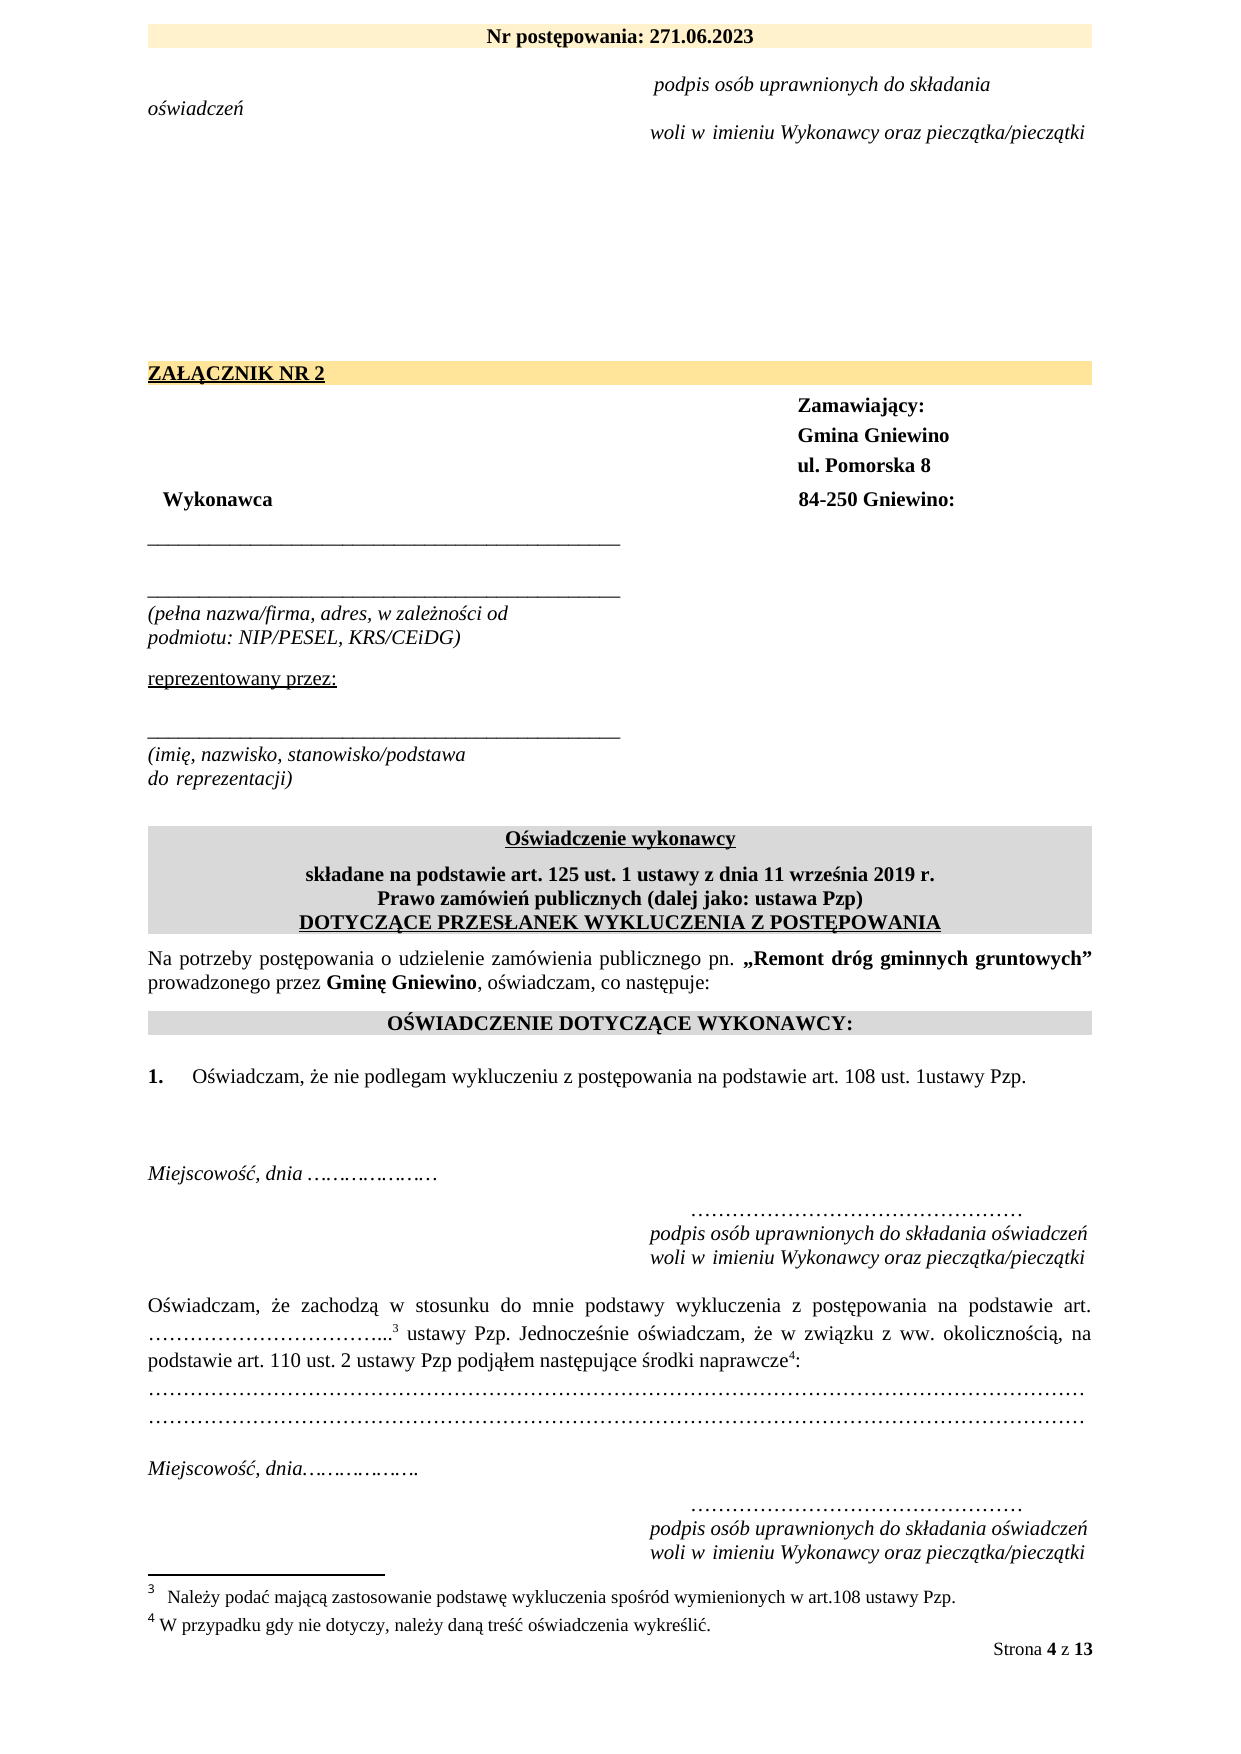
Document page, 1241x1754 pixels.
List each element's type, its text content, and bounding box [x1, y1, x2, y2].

text Wykonawca 84-250 Gniewino: [162, 487, 1092, 511]
text ………………………………………… [620, 1492, 1092, 1516]
text OŚWIADCZENIE DOTYCZĄCE WYKONAWCY: [148, 1011, 1092, 1035]
text ……………………………………………………………………………………………………………………… [148, 1376, 1092, 1400]
text Zamawiający: [797, 392, 1092, 417]
text Miejscowość, dnia………………. [148, 1456, 1092, 1480]
list Oświadczam, że nie podlegam wykluczeniu z postępowania na podstawie art. 108 ust. 1ustawy Pzp. [148, 1064, 1092, 1088]
text ………………………………………… [620, 1197, 1092, 1221]
text podpis osób uprawnionych do składania oświadczeń [148, 72, 1092, 120]
text Prawo zamówień publicznych (dalej jako: ustawa Pzp) [148, 886, 1092, 910]
text Oświadczenie wykonawcy [148, 826, 1092, 850]
text Gmina Gniewino [797, 423, 1092, 447]
text ul. Pomorska 8 [797, 453, 1092, 477]
text Na potrzeby postępowania o udzielenie zamówienia publicznego pn. „Remont dróg gminnych gruntowych” prowadzonego przez Gminę Gniewino, oświadczam, co następuje: [148, 946, 1092, 994]
text Miejscowość, dnia ………………… [148, 1161, 1092, 1185]
text woli w imieniu Wykonawcy oraz pieczątka/pieczątki [650, 120, 1092, 144]
text Oświadczam, że zachodzą w stosunku do mnie podstawy wykluczenia z postępowania na podstawie art. ……………………………... ustawy Pzp. Jednocześnie oświadczam, że w związku z ww. okolicznością, na podstawie art. 110 ust. 2 ustawy Pzp podjąłem następujące środki naprawcze: [148, 1293, 1092, 1372]
text DOTYCZĄCE PRZESŁANEK WYKLUCZENIA Z POSTĘPOWANIA [148, 910, 1092, 934]
text ……………………………………………………………………………………………………………………… [148, 1403, 1092, 1428]
text reprezentowany przez: [148, 666, 585, 690]
text podpis osób uprawnionych do składania oświadczeń [650, 1221, 1092, 1245]
text (imię, nazwisko, stanowisko/podstawa do reprezentacji) [148, 742, 585, 790]
text składane na podstawie art. 125 ust. 1 ustawy z dnia 11 września 2019 r. [148, 862, 1092, 886]
text ZAŁĄCZNIK NR 2 [148, 361, 1092, 385]
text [650, 1516, 1092, 1540]
text (pełna nazwa/firma, adres, w zależności od podmiotu: NIP/PESEL, KRS/CEiDG) [148, 601, 585, 649]
text woli w imieniu Wykonawcy oraz pieczątka/pieczątki [650, 1245, 1092, 1269]
text woli w imieniu Wykonawcy oraz pieczątka/pieczątki [650, 1540, 1092, 1564]
